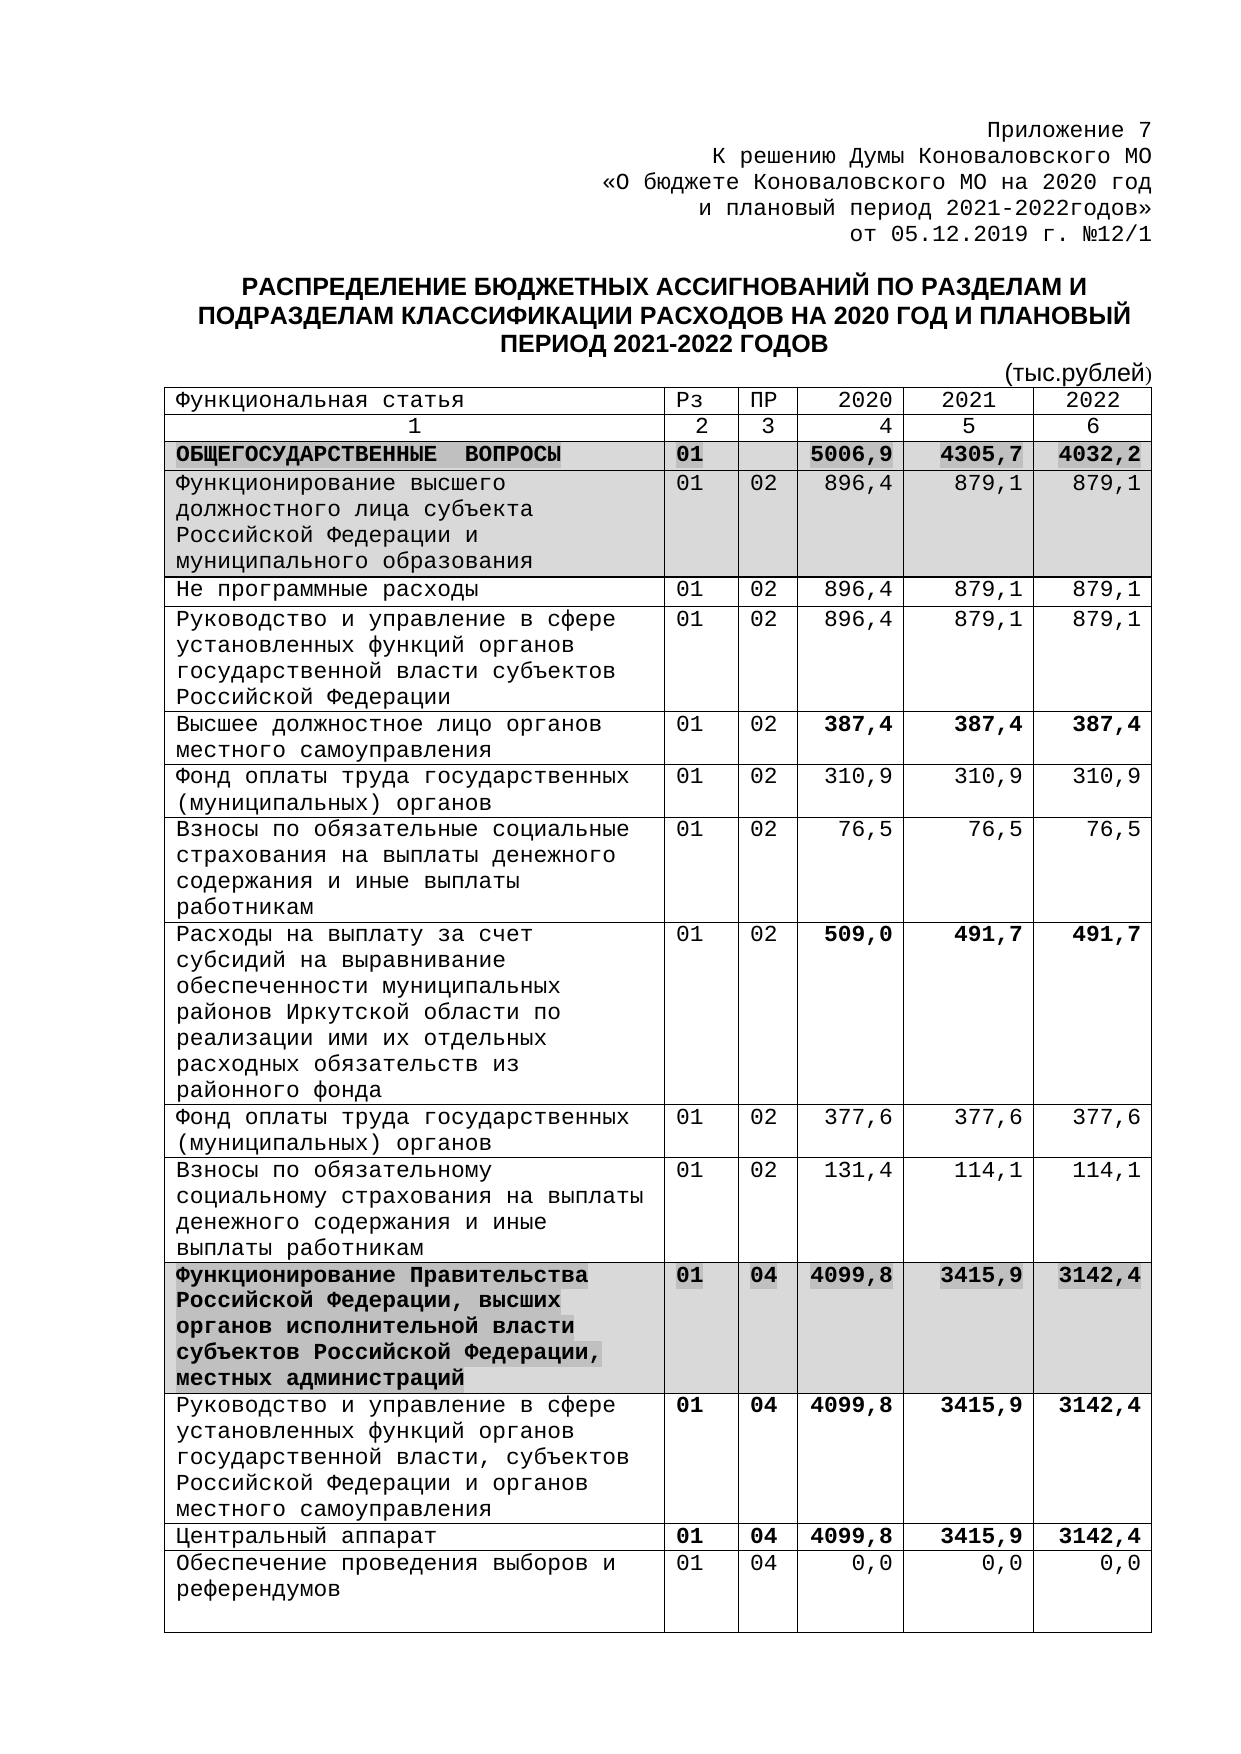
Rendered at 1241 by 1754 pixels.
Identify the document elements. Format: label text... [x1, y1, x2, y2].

table_cell 04 [739, 1263, 797, 1393]
table_cell Расходы на выплату за счет субсидий на выравнивание обеспеченности муниципальных районов Иркутской области по реализации ими их отдельных расходных обязательств из районного фонда [165, 923, 664, 1104]
table_cell 0,0 [904, 1551, 1033, 1632]
table_cell 896,4 [798, 578, 903, 606]
table_cell 3 [739, 415, 797, 441]
table_cell 3415,9 [904, 1524, 1033, 1550]
table_cell 01 [665, 607, 738, 711]
table_cell 02 [739, 923, 797, 1104]
table_cell 01 [665, 578, 738, 606]
table_cell 879,1 [904, 471, 1033, 576]
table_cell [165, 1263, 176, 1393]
table_cell 3142,4 [1034, 1263, 1151, 1393]
table_cell Высшее должностное лицо органов местного самоуправления [165, 712, 664, 764]
table_cell Фонд оплаты труда государственных (муниципальных) органов [165, 1105, 664, 1157]
table_cell 01 [665, 471, 738, 576]
table_cell [739, 442, 797, 470]
table_cell 0,0 [1034, 1551, 1151, 1632]
table_cell 01 [665, 765, 738, 817]
table_cell 01 [665, 1394, 738, 1523]
table_cell 01 [665, 442, 738, 470]
table_cell 01 [665, 712, 738, 764]
table_cell 387,4 [1034, 712, 1151, 764]
table_header 2021 [904, 388, 1033, 414]
table_header 2022 [1034, 388, 1151, 414]
table_cell Руководство и управление в сфере установленных функций органов государственной власти, субъектов Российской Федерации и органов местного самоуправления [165, 1394, 664, 1523]
text от 05.12.2019 г. №12/1 [177, 222, 1152, 248]
table_cell 879,1 [904, 578, 1033, 606]
table_cell 02 [739, 578, 797, 606]
table_cell 491,7 [904, 923, 1033, 1104]
table_cell 01 [665, 818, 738, 922]
text РАСПРЕДЕЛЕНИЕ БЮДЖЕТНЫХ АССИГНОВАНИЙ ПО РАЗДЕЛАМ И ПОДРАЗДЕЛАМ КЛАССИФИКАЦИИ РАСХОДОВ НА 2020 ГОД И ПЛАНОВЫЙ ПЕРИОД 2021-2022 ГОДОВ [177, 272, 1152, 358]
table_cell 04 [739, 1524, 797, 1550]
table_cell 377,6 [798, 1105, 903, 1157]
text К решению Думы Коноваловского МО [177, 144, 1152, 170]
table_cell 3415,9 [904, 1394, 1033, 1523]
table_cell 896,4 [798, 471, 903, 576]
table_cell 2 [665, 415, 738, 441]
table_cell 04 [739, 1394, 797, 1523]
table_header ПР [739, 388, 797, 414]
table_cell 4 [798, 415, 903, 441]
table_cell 04 [739, 1551, 797, 1632]
table_cell 5006,9 [798, 442, 903, 470]
table_cell 387,4 [798, 712, 903, 764]
table_cell 3415,9 [904, 1263, 1033, 1393]
table_cell 310,9 [904, 765, 1033, 817]
text (тыс.рублей) [927, 358, 1152, 387]
table_cell 4099,8 [798, 1524, 903, 1550]
table_cell 01 [665, 1158, 738, 1262]
table_cell 6 [1034, 415, 1151, 441]
table_cell 01 [665, 923, 738, 1104]
table_cell 4032,2 [1034, 442, 1151, 470]
table_cell 76,5 [1034, 818, 1151, 922]
table_cell 387,4 [904, 712, 1033, 764]
table_cell 02 [739, 607, 797, 711]
table_cell 310,9 [798, 765, 903, 817]
table_cell Руководство и управление в сфере установленных функций органов государственной власти субъектов Российской Федерации [165, 607, 664, 711]
table_cell 4305,7 [904, 442, 1033, 470]
table_cell 879,1 [1034, 471, 1151, 576]
table_cell 377,6 [1034, 1105, 1151, 1157]
table_cell Центральный аппарат [165, 1524, 664, 1550]
table_cell Функционирование Правительства Российской Федерации, высших органов исполнительной власти субъектов Российской Федерации, местных администраций [464, 1263, 664, 1393]
table_cell Взносы по обязательному социальному страхования на выплаты денежного содержания и иные выплаты работникам [165, 1158, 664, 1262]
table_cell 4099,8 [798, 1394, 903, 1523]
table_cell Не программные расходы [165, 578, 664, 606]
table_cell 02 [739, 1158, 797, 1262]
table_cell 76,5 [798, 818, 903, 922]
text «О бюджете Коноваловского МО на 2020 год [177, 170, 1152, 196]
table_cell 491,7 [1034, 923, 1151, 1104]
table_cell 1 [165, 415, 664, 441]
table_cell 02 [739, 765, 797, 817]
table_header 2020 [798, 388, 903, 414]
table_cell 01 [665, 1551, 738, 1632]
table_cell 4099,8 [798, 1263, 903, 1393]
table_cell 377,6 [904, 1105, 1033, 1157]
table_header Рз [665, 388, 738, 414]
table_cell ОБЩЕГОСУДАРСТВЕННЫЕ ВОПРОСЫ [165, 442, 664, 470]
table_cell 0,0 [798, 1551, 903, 1632]
table_cell 131,4 [798, 1158, 903, 1262]
table_cell 879,1 [1034, 578, 1151, 606]
table_cell 879,1 [904, 607, 1033, 711]
table_cell 02 [739, 712, 797, 764]
table_header Функциональная статья [165, 388, 664, 414]
table_cell 01 [665, 1263, 738, 1393]
table_cell 310,9 [1034, 765, 1151, 817]
text и плановый период 2021-2022годов» [177, 196, 1152, 222]
table_cell 3142,4 [1034, 1394, 1151, 1523]
table_cell Обеспечение проведения выборов и референдумов [165, 1551, 664, 1632]
table_cell Фонд оплаты труда государственных (муниципальных) органов [165, 765, 664, 817]
table_cell 76,5 [904, 818, 1033, 922]
table_cell 509,0 [798, 923, 903, 1104]
table_cell 114,1 [904, 1158, 1033, 1262]
table_cell Функционирование высшего должностного лица субъекта Российской Федерации и муниципального образования [165, 471, 664, 576]
text Приложение 7 [177, 118, 1152, 144]
table_cell 02 [739, 1105, 797, 1157]
table_cell 01 [665, 1524, 738, 1550]
table_cell 5 [904, 415, 1033, 441]
table_cell 02 [739, 818, 797, 922]
table_cell 879,1 [1034, 607, 1151, 711]
table_cell 114,1 [1034, 1158, 1151, 1262]
table_cell 02 [739, 471, 797, 576]
table_cell Взносы по обязательные социальные страхования на выплаты денежного содержания и иные выплаты работникам [165, 818, 664, 922]
table_cell 3142,4 [1034, 1524, 1151, 1550]
table_cell 896,4 [798, 607, 903, 711]
table_cell 01 [665, 1105, 738, 1157]
